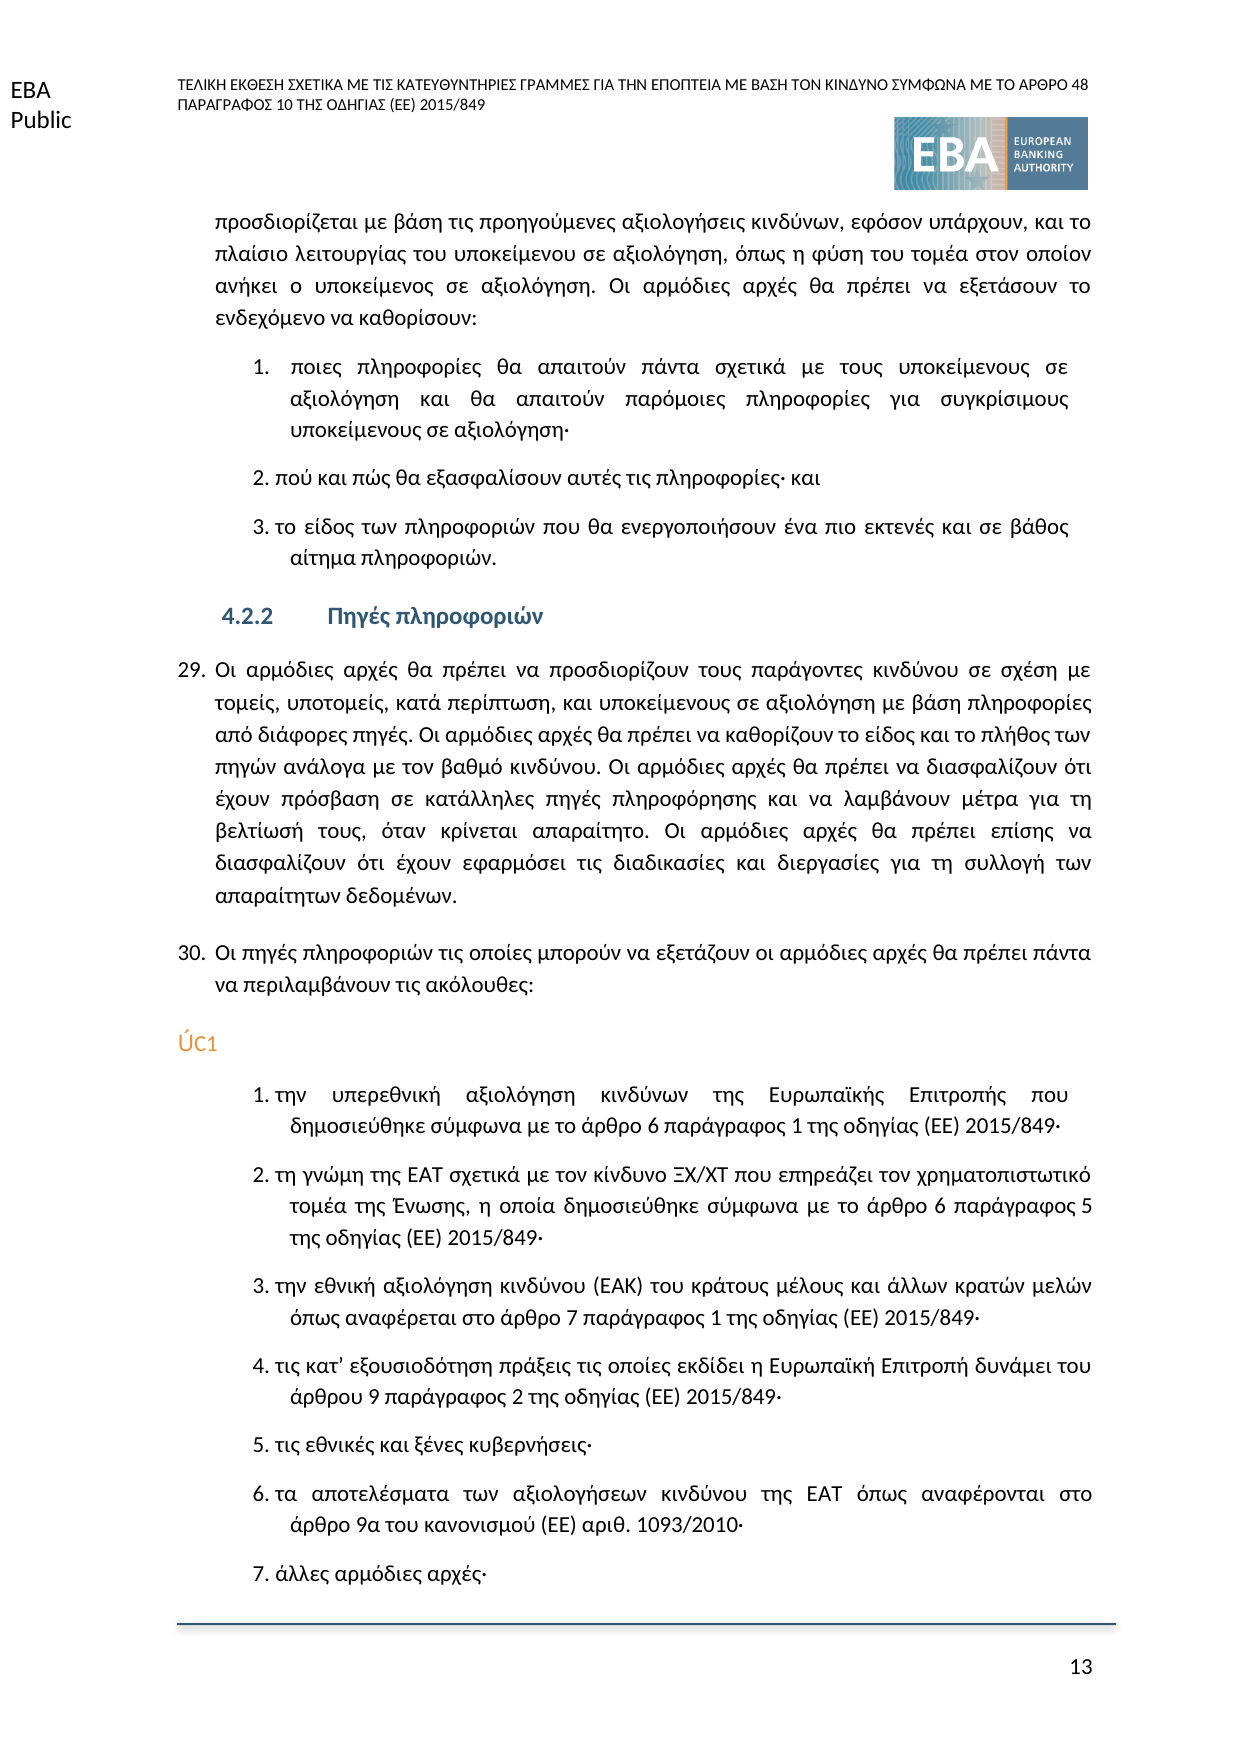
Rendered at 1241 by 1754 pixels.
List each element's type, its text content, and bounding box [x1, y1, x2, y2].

list πού και πώς θα εξασφαλίσουν αυτές τις πληροφορίες· και [252, 463, 1069, 492]
text τις εθνικές και ξένες κυβερνήσεις· [252, 1431, 1092, 1459]
text τα αποτελέσματα των αξιολογήσεων κινδύνου της ΕΑΤ όπως αναφέρονται στο άρθρο 9α του κανονισμού (ΕΕ) αριθ. 1093/2010· [252, 1479, 1092, 1538]
list την υπερεθνική αξιολόγηση κινδύνων της Ευρωπαϊκής Επιτροπής που δημοσιεύθηκε σύμφωνα με το άρθρο 6 παράγραφος 1 της οδηγίας (ΕΕ) 2015/849· [252, 1080, 1069, 1139]
text τις κατ’ εξουσιοδότηση πράξεις τις οποίες εκδίδει η Ευρωπαϊκή Επιτροπή δυνάμει του άρθρου 9 παράγραφος 2 της οδηγίας (ΕΕ) 2015/849· [252, 1351, 1092, 1410]
list Οι αρμόδιες αρχές θα πρέπει να προσδιορίζουν τους παράγοντες κινδύνου σε σχέση με τομείς, υποτομείς, κατά περίπτωση, και υποκείμενους σε αξιολόγηση με βάση πληροφορίες από διάφορες πηγές. Οι αρμόδιες αρχές θα πρέπει να καθορίζουν το είδος και το πλήθος των πηγών ανάλογα με τον βαθμό κινδύνου. Οι αρμόδιες αρχές θα πρέπει να διασφαλίζουν ότι έχουν πρόσβαση σε κατάλληλες πηγές πληροφόρησης και να λαμβάνουν μέτρα για τη βελτίωσή τους, όταν κρίνεται απαραίτητο. Οι αρμόδιες αρχές θα πρέπει επίσης να διασφαλίζουν ότι έχουν εφαρμόσει τις διαδικασίες και διεργασίες για τη συλλογή των απαραίτητων δεδομένων. [177, 655, 1092, 909]
text άλλες αρμόδιες αρχές· [252, 1559, 1092, 1587]
list Οι πηγές πληροφοριών τις οποίες μπορούν να εξετάζουν οι αρμόδιες αρχές θα πρέπει πάντα να περιλαμβάνουν τις ακόλουθες: [177, 938, 1092, 998]
list το είδος των πληροφοριών που θα ενεργοποιήσουν ένα πιο εκτενές και σε βάθος αίτημα πληροφοριών. [252, 512, 1069, 571]
text ÚC1 [177, 1027, 1092, 1058]
text τη γνώμη της ΕΑΤ σχετικά με τον κίνδυνο ΞΧ/ΧΤ που επηρεάζει τον χρηματοπιστωτικό τομέα της Ένωσης, η οποία δημοσιεύθηκε σύμφωνα με το άρθρο 6 παράγραφος 5 της οδηγίας (ΕΕ) 2015/849· [252, 1160, 1092, 1251]
text την εθνική αξιολόγηση κινδύνου (ΕΑΚ) του κράτους μέλους και άλλων κρατών μελών όπως αναφέρεται στο άρθρο 7 παράγραφος 1 της οδηγίας (ΕΕ) 2015/849· [252, 1271, 1092, 1331]
list ποιες πληροφορίες θα απαιτούν πάντα σχετικά με τους υποκείμενους σε αξιολόγηση και θα απαιτούν παρόμοιες πληροφορίες για συγκρίσιμους υποκείμενους σε αξιολόγηση· [252, 352, 1069, 443]
picture [894, 117, 1088, 190]
title Πηγές πληροφοριών [222, 600, 1092, 630]
